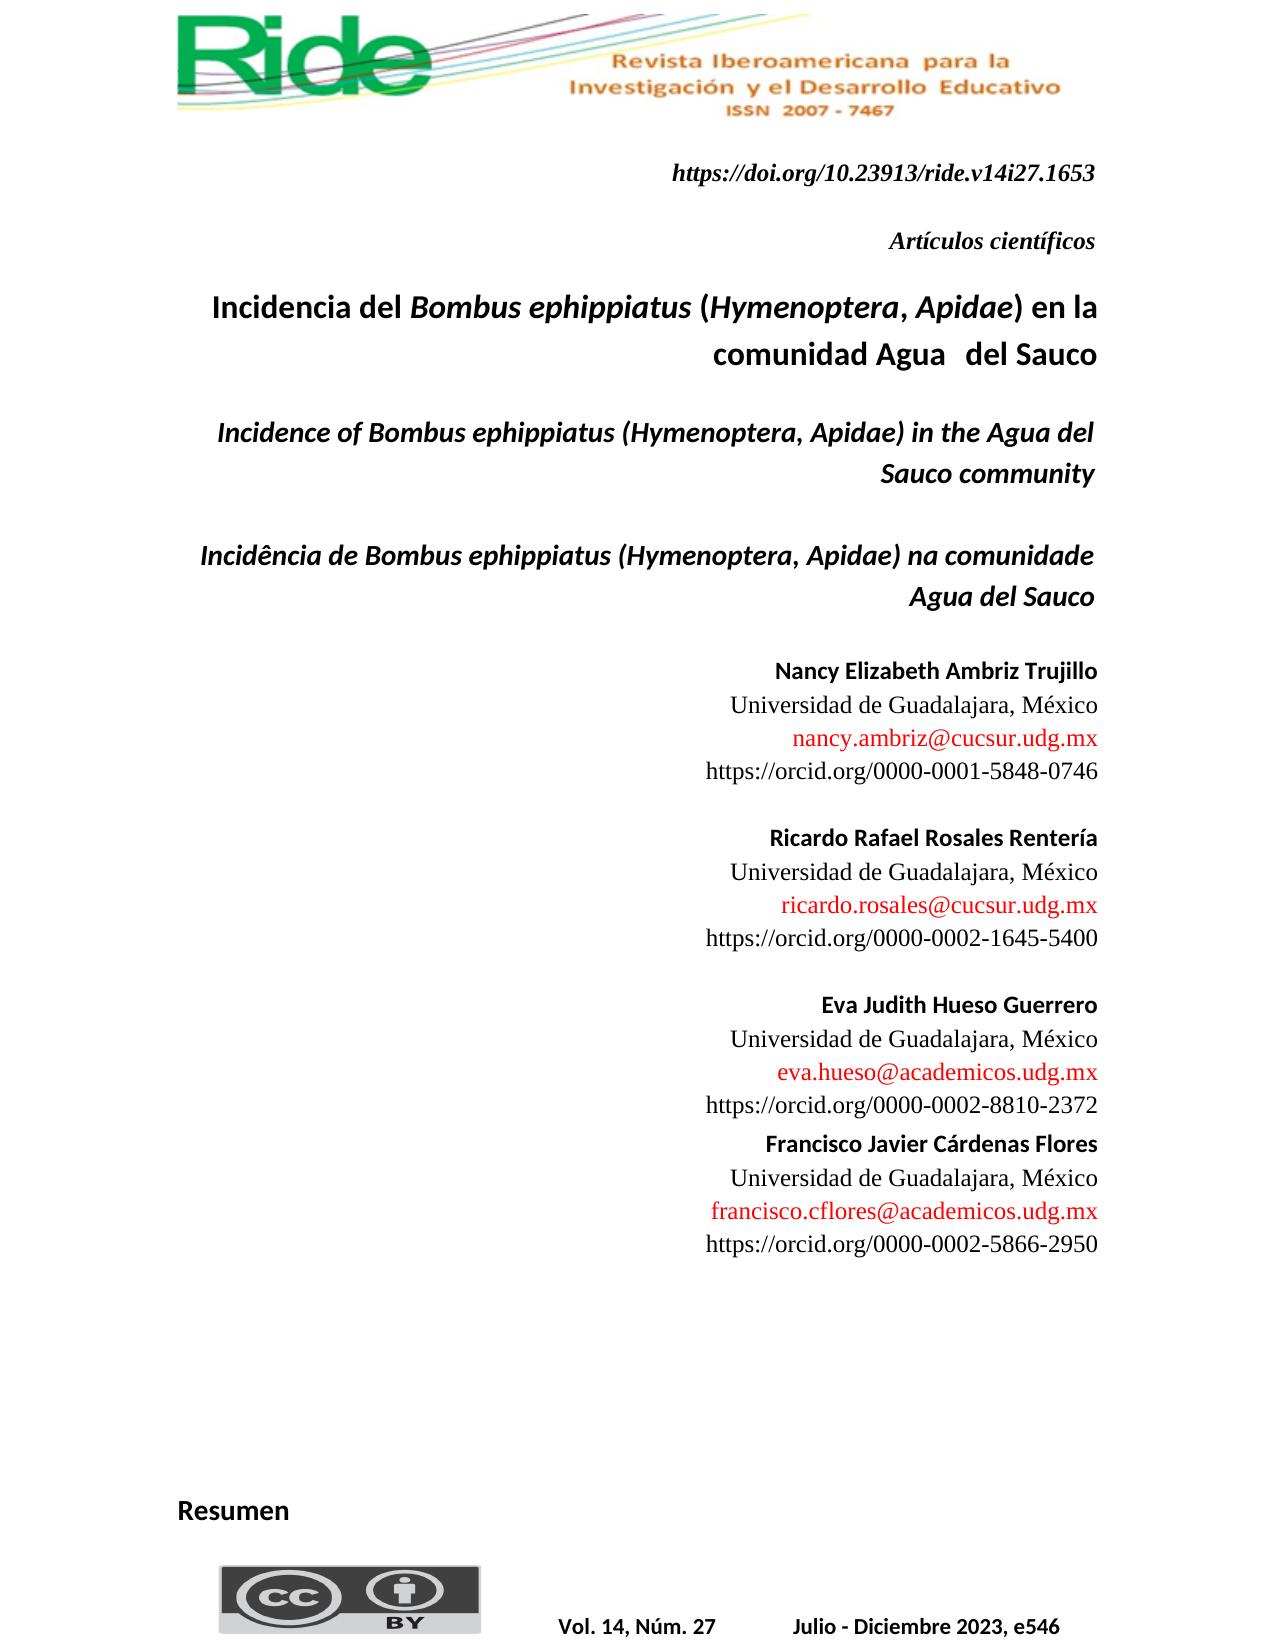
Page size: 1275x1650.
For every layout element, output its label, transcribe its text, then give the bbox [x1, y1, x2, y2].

text francisco.cflores@academicos.udg.mx [177, 1196, 1098, 1224]
text nancy.ambriz@cucsur.udg.mx [177, 723, 1098, 752]
text https://orcid.org/0000-0002-5866-2950 [177, 1229, 1098, 1257]
text https://orcid.org/0000-0001-5848-0746 [177, 756, 1098, 785]
text Francisco Javier Cárdenas Flores [177, 1128, 1098, 1158]
text Artículos científicos [177, 226, 1098, 255]
text https://orcid.org/0000-0002-1645-5400 [177, 923, 1098, 952]
text https://orcid.org/0000-0002-8810-2372 [177, 1090, 1098, 1119]
text Universidad de Guadalajara, México [177, 857, 1098, 886]
text Incidence of Bombus ephippiatus (Hymenoptera, Apidae) in the Agua del Sauco community [177, 414, 1098, 491]
picture [218, 1565, 482, 1634]
text Universidad de Guadalajara, México [177, 1163, 1098, 1191]
text Universidad de Guadalajara, México [177, 690, 1098, 719]
text Eva Judith Hueso Guerrero [177, 989, 1098, 1020]
text eva.hueso@academicos.udg.mx [177, 1057, 1098, 1086]
text Resumen [177, 1492, 1098, 1527]
text Nancy Elizabeth Ambriz Trujillo [177, 655, 1098, 686]
text Incidencia del Bombus ephippiatus (Hymenoptera, Apidae) en la comunidad Agua del Sauco [177, 286, 1098, 373]
text Incidência de Bombus ephippiatus (Hymenoptera, Apidae) na comunidade Agua del Sauco [177, 537, 1098, 614]
text https://doi.org/10.23913/ride.v14i27.1653 [177, 158, 1098, 187]
text Ricardo Rafael Rosales Rentería [177, 822, 1098, 853]
text Universidad de Guadalajara, México [177, 1024, 1098, 1053]
text ricardo.rosales@cucsur.udg.mx [177, 890, 1098, 919]
picture [177, 14, 1063, 120]
